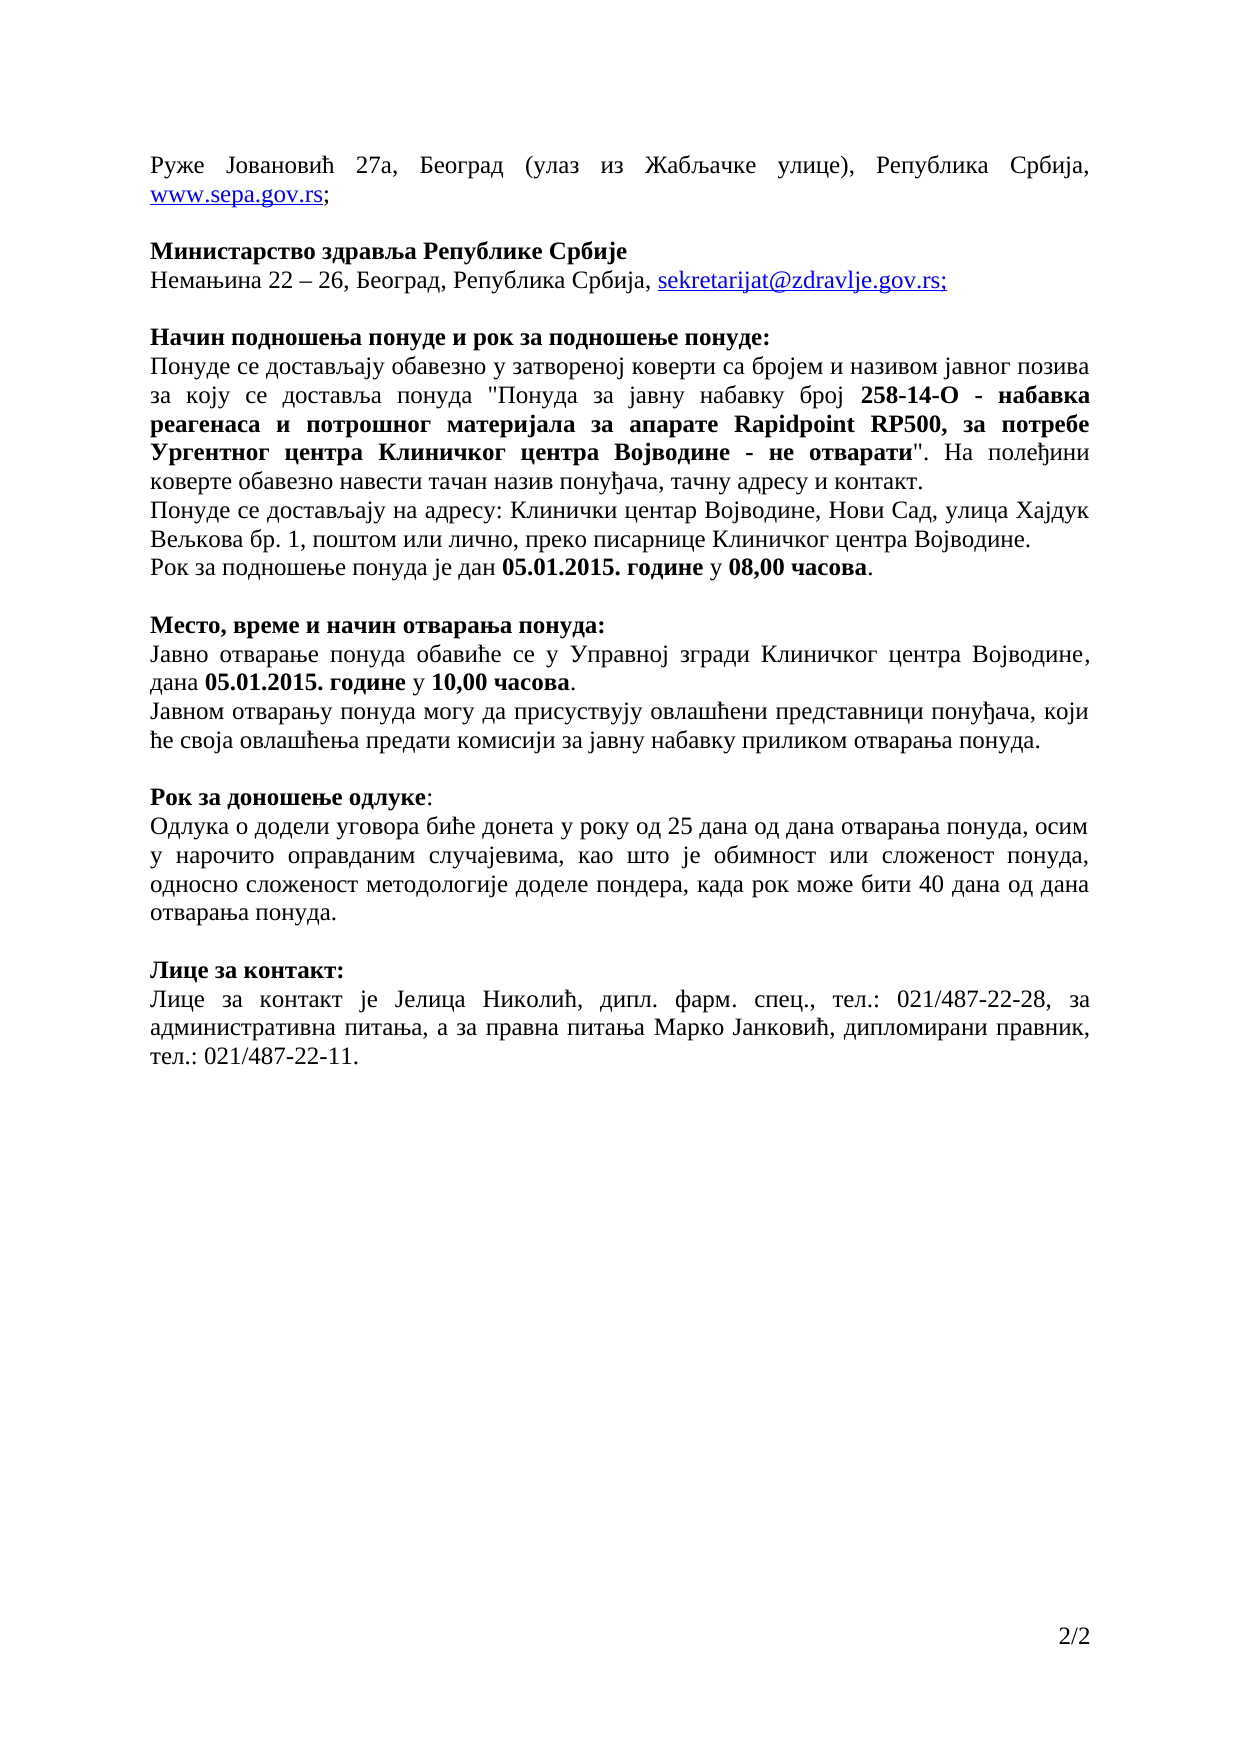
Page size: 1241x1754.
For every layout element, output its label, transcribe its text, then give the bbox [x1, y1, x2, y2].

text Начин подношења понуде и рок за подношење понуде: [150, 322, 1090, 351]
text Јавно отварање понуда обавиће се у Управној згради Клиничког центра Војводине, дана 05.01.2015. године у 10,00 часова. [150, 639, 1090, 696]
text Рок за доношење одлуке: [150, 782, 1090, 811]
text Одлука о додели уговора биће донета у року од 25 дана од дана отварања понуда, осим у нарочито оправданим случајевима, као што је обимност или сложеност понуда, односно сложеност методологије доделе пондера, када рок може бити 40 дана од дана отварања понуда. [150, 811, 1090, 926]
text Лице за контакт je Јелица Николић, дипл. фарм. спец., тел.: 021/487-22-28, за административна питања, а за правна питања Марко Јанковић, дипломирани правник, тел.: 021/487-22-11. [150, 984, 1090, 1070]
text Понуде се достављају на адресу: Клинички центар Војводине, Нови Сад, улица Хајдук Вељкова бр. 1, поштом или лично, преко писарнице Клиничког центра Војводине. [150, 495, 1090, 552]
text Јавном отварању понуда могу да присуствују овлашћени представници понуђача, који ће своја овлашћења предати комисији за јавну набавку приликом отварања понуда. [150, 696, 1090, 754]
text Руже Јовановић 27а, Београд (улаз из Жабљачке улице), Република Србија, www.sepa.gov.rs; [150, 150, 1090, 207]
text Место, време и начин отварања понуда: [150, 610, 1090, 639]
text Понуде се достављају обавезно у затвореној коверти са бројем и називом јавног позива за коју се доставља понуда "Понуда за јавну набавку број 258-14-O - набавка реагенаса и потрошног материјала за апарате Rapidpoint RP500, за потребе Ургентног центра Клиничког центра Војводине - не отварати". На полеђини коверте обавезно навести тачан назив понуђача, тачну адресу и контакт. [150, 351, 1090, 495]
text Министарство здравља Републике Србије Немањина 22 – 26, Београд, Република Србија, sekretarijat@zdravlje.gov.rs; [150, 236, 1090, 294]
text Лице за контакт: [150, 955, 1090, 984]
text Рок за подношење понуда је дан 05.01.2015. године у 08,00 часова. [150, 552, 1090, 581]
